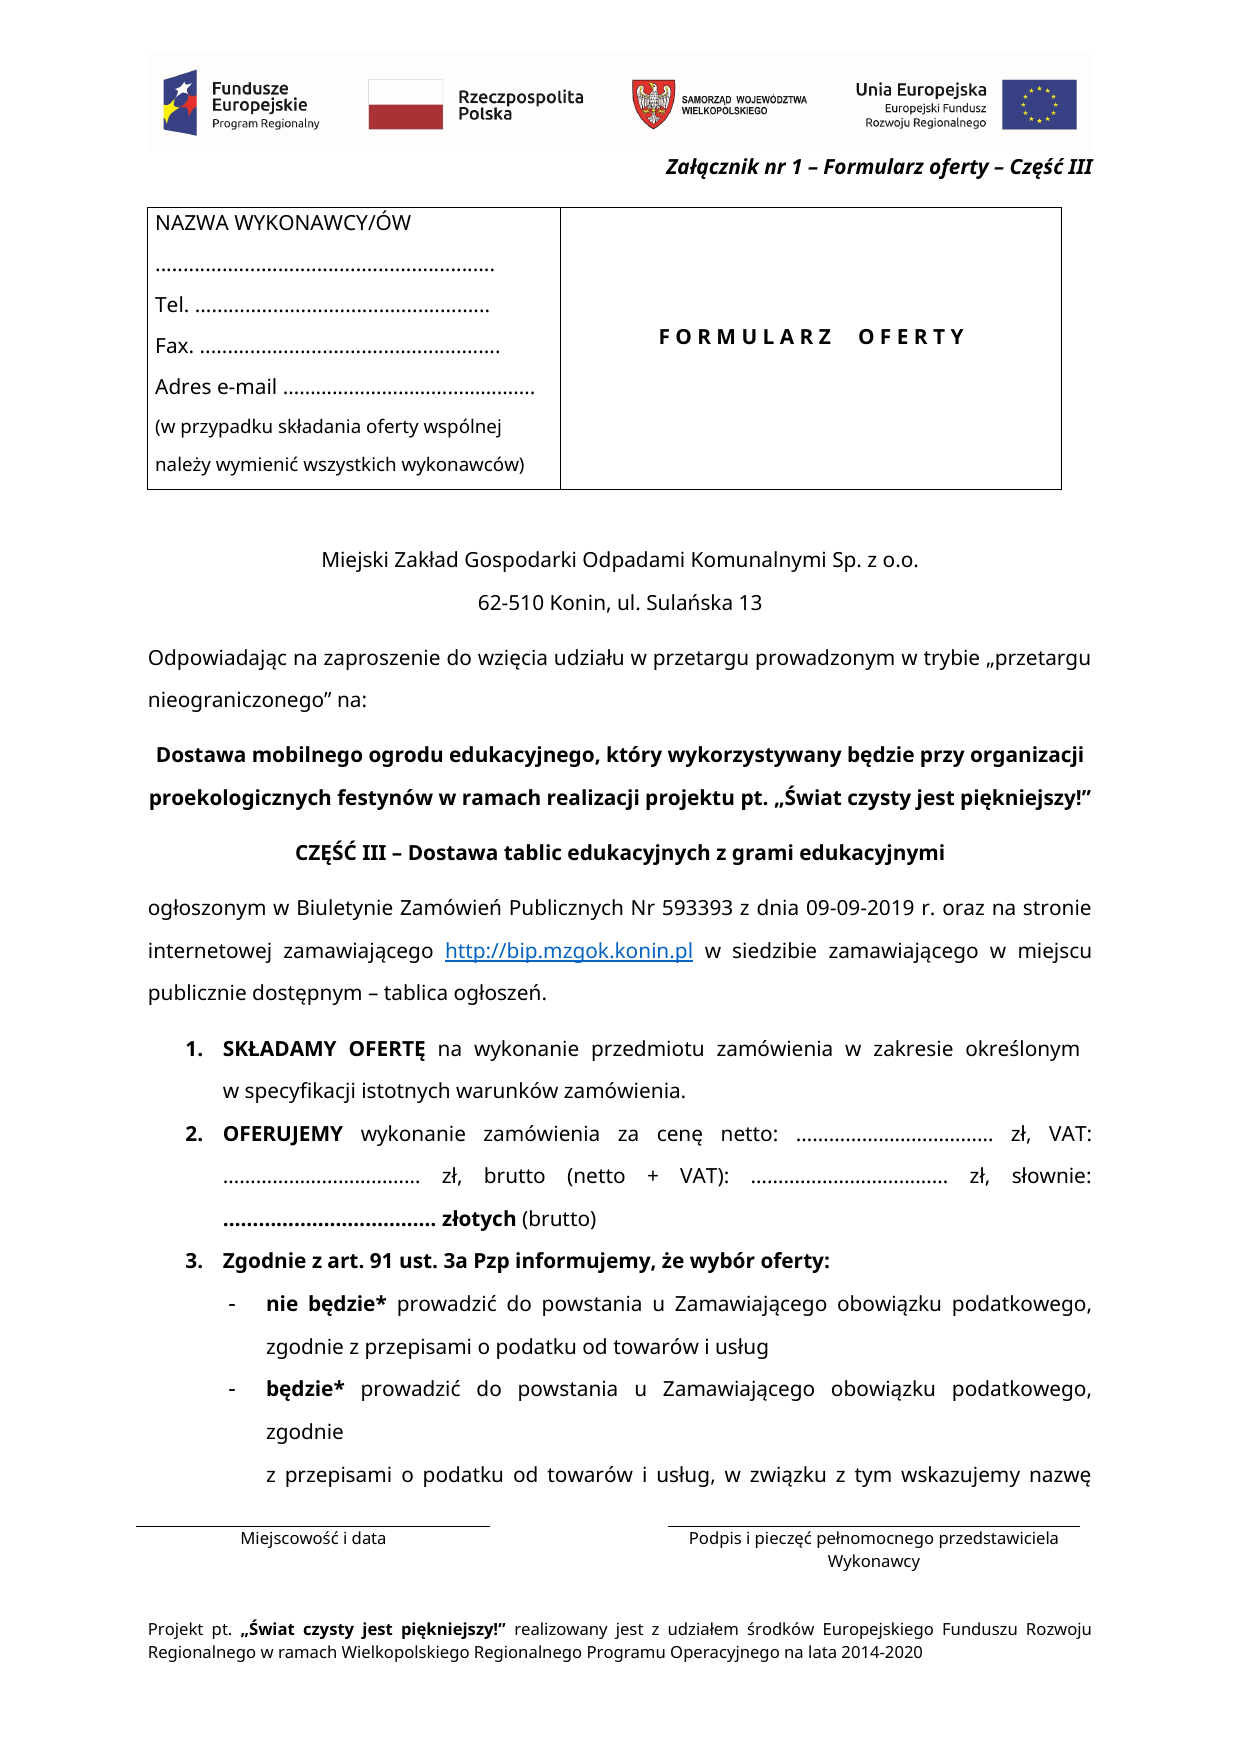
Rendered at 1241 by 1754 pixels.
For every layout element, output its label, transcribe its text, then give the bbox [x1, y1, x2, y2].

table_header F O R M U L A R Z O F E R T Y [561, 208, 1061, 489]
text Odpowiadając na zaproszenie do wzięcia udziału w przetargu prowadzonym w trybie „przetargu nieograniczonego” na: [148, 643, 1093, 714]
text Dostawa mobilnego ogrodu edukacyjnego, który wykorzystywany będzie przy organizacji proekologicznych festynów w ramach realizacji projektu pt. „Świat czysty jest piękniejszy!” [148, 741, 1093, 812]
text ogłoszonym w Biuletynie Zamówień Publicznych Nr 593393 z dnia 09-09-2019 r. oraz na stronie internetowej zamawiającego http://bip.mzgok.konin.pl w siedzibie zamawiającego w miejscu publicznie dostępnym – tablica ogłoszeń. [148, 893, 1093, 1007]
list OFERUJEMY wykonanie zamówienia za cenę netto: ……………………………… zł, VAT: ……………………………… zł, brutto (netto + VAT): ……………………………… zł, słownie: ……………………………… złotych (brutto) [185, 1119, 1093, 1232]
picture [147, 53, 1093, 152]
text Miejski Zakład Gospodarki Odpadami Komunalnymi Sp. z o.o. 62-510 Konin, ul. Sulańska 13 [148, 545, 1093, 616]
text CZĘŚĆ III – Dostawa tablic edukacyjnych z grami edukacyjnymi [148, 838, 1093, 867]
text Załącznik nr 1 – Formularz oferty – Część III [148, 152, 1093, 181]
list nie będzie* prowadzić do powstania u Zamawiającego obowiązku podatkowego, zgodnie z przepisami o podatku od towarów i usług [228, 1289, 1093, 1360]
list SKŁADAMY OFERTĘ na wykonanie przedmiotu zamówienia w zakresie określonym w specyfikacji istotnych warunków zamówienia. [185, 1034, 1093, 1105]
table_header NAZWA WYKONAWCY/ÓW ............................................................. Tel. ..................................................... Fax. ...................................................... Adres e-mail ………………………………………. (w przypadku składania oferty wspólnej należy wymienić wszystkich wykonawców) [148, 208, 560, 489]
list Zgodnie z art. 91 ust. 3a Pzp informujemy, że wybór oferty: [185, 1247, 1093, 1275]
